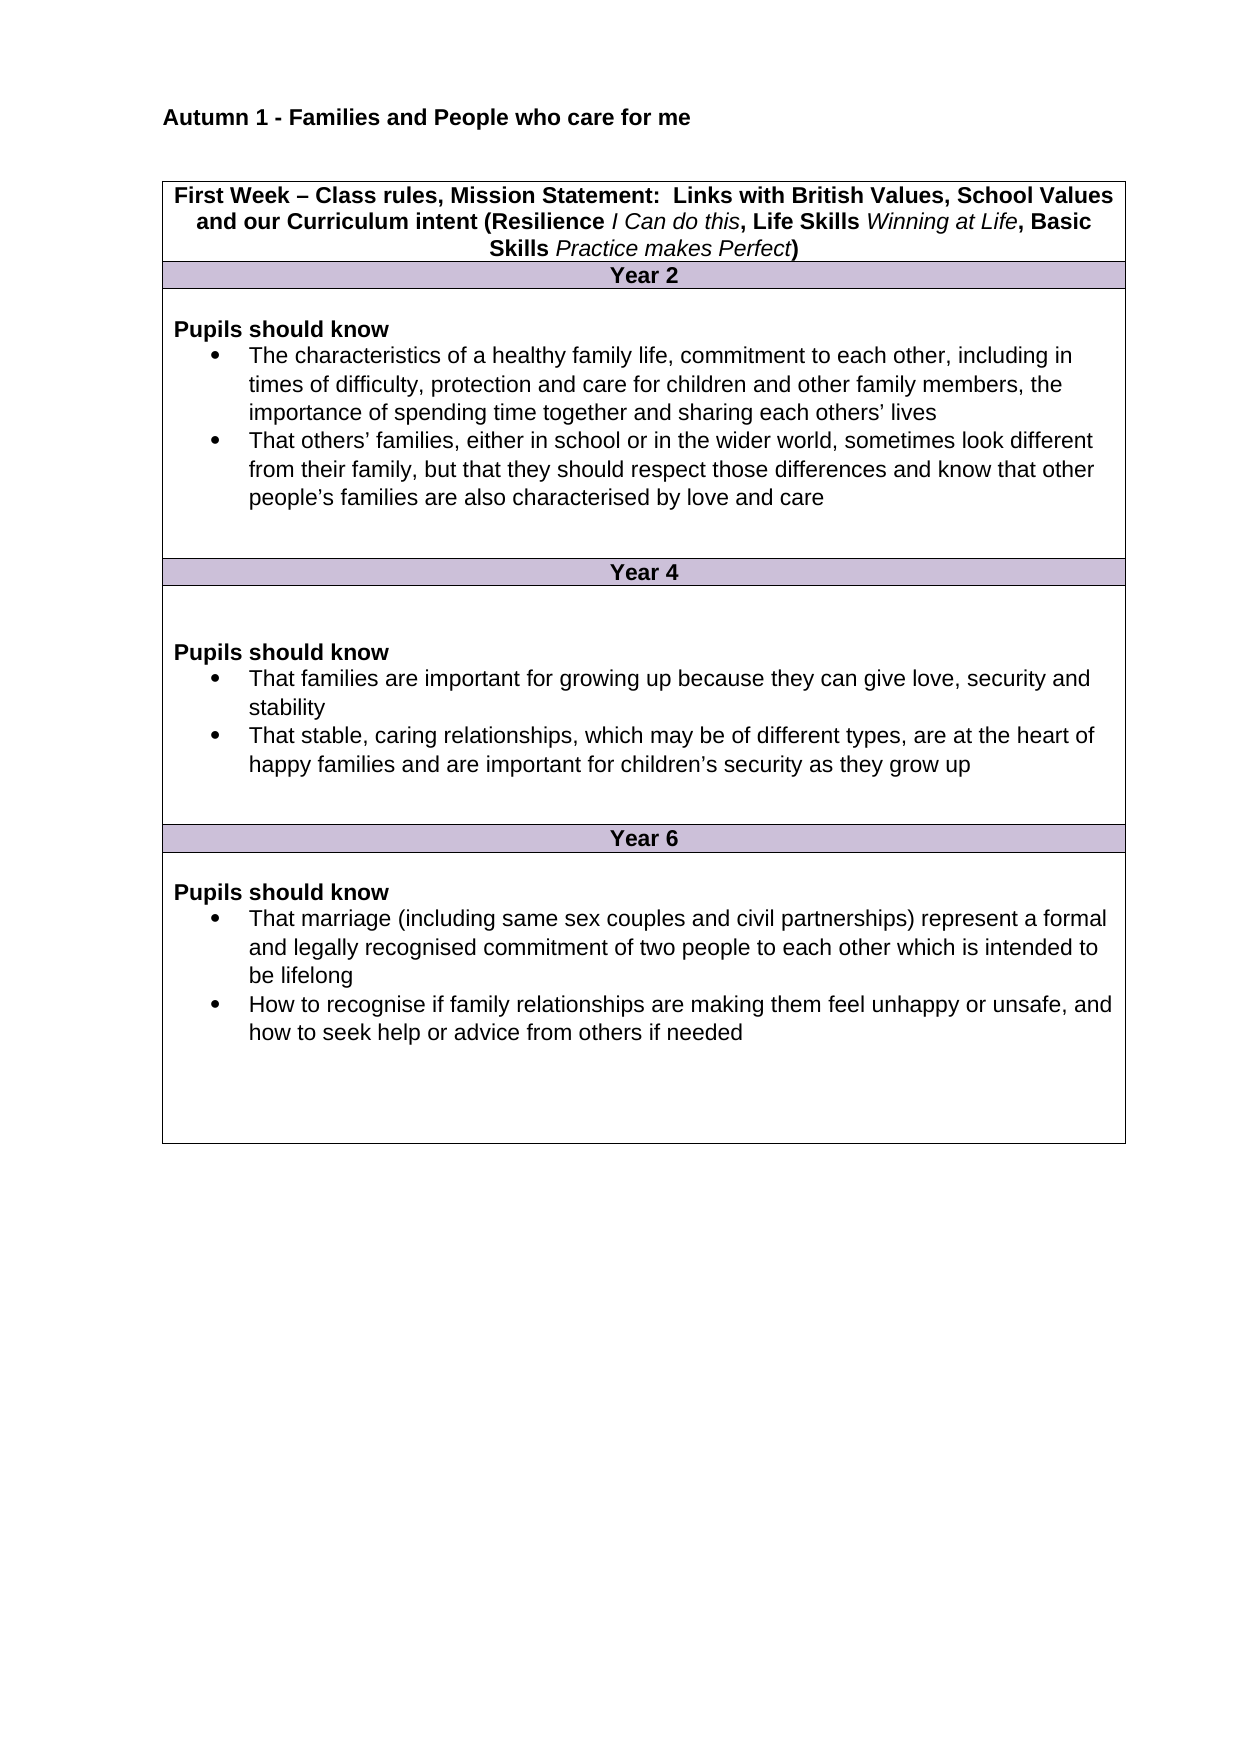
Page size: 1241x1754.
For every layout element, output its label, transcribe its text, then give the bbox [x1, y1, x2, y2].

table_header First Week – Class rules, Mission Statement: Links with British Values, School Values and our Curriculum intent (Resilience I Can do this, Life Skills Winning at Life, Basic Skills Practice makes Perfect) [163, 182, 1125, 261]
table_cell Year 2 [163, 262, 1125, 288]
table_cell Pupils should know That families are important for growing up because they can give love, security and stability That stable, caring relationships, which may be of different types, are at the heart of happy families and are important for children’s security as they grow up [163, 586, 1125, 824]
table_cell Year 6 [163, 825, 1125, 852]
text Autumn 1 - Families and People who care for me [162, 103, 1167, 130]
table_cell Pupils should know The characteristics of a healthy family life, commitment to each other, including in times of difficulty, protection and care for children and other family members, the importance of spending time together and sharing each others’ lives That others’ families, either in school or in the wider world, sometimes look different from their family, but that they should respect those differences and know that other people’s families are also characterised by love and care [163, 289, 1125, 558]
table_cell Year 4 [163, 559, 1125, 585]
table_cell Pupils should know That marriage (including same sex couples and civil partnerships) represent a formal and legally recognised commitment of two people to each other which is intended to be lifelong How to recognise if family relationships are making them feel unhappy or unsafe, and how to seek help or advice from others if needed [163, 853, 1125, 1143]
